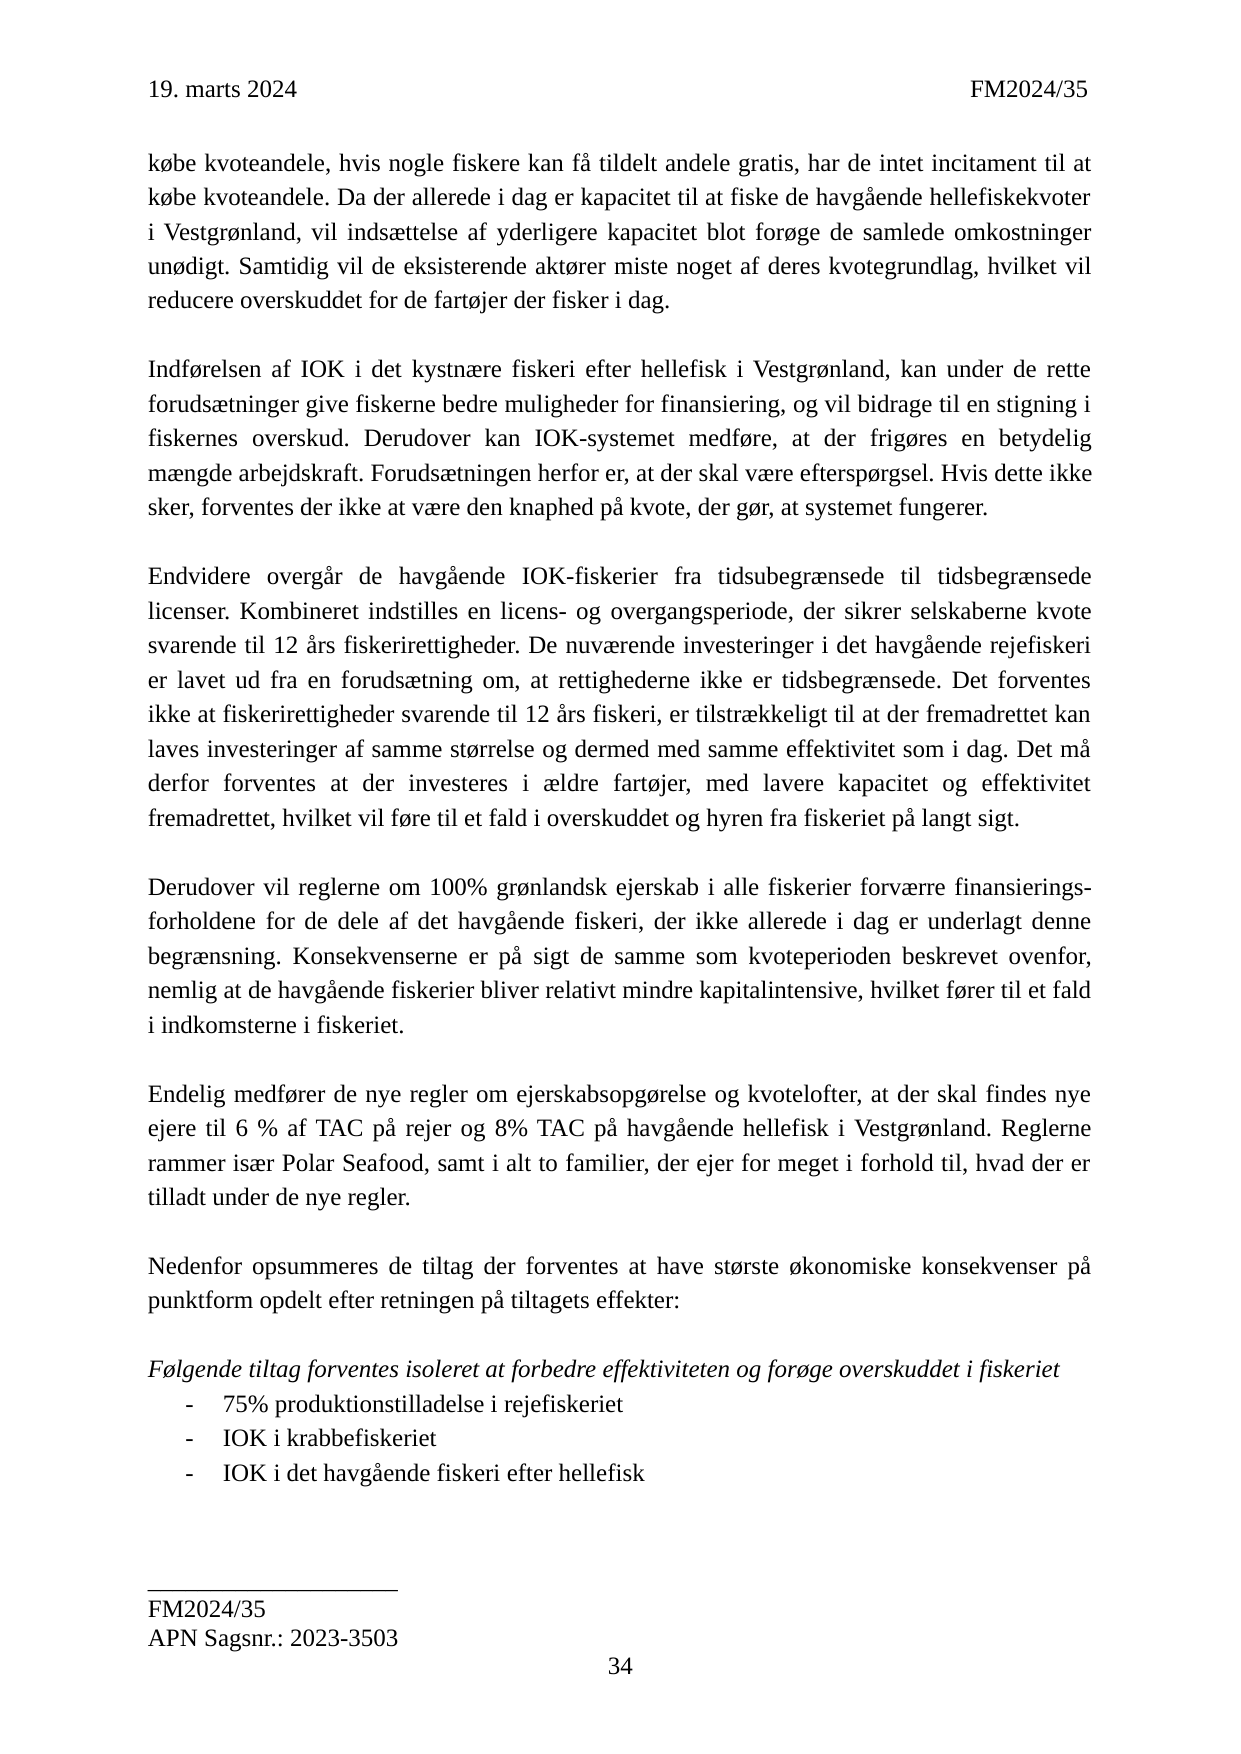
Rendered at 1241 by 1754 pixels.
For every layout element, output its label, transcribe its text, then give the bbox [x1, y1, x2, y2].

text Endvidere overgår de havgående IOK-fiskerier fra tidsubegrænsede til tidsbegrænsede licenser. Kombineret indstilles en licens- og overgangsperiode, der sikrer selskaberne kvote svarende til 12 års fiskerirettigheder. De nuværende investeringer i det havgående rejefiskeri er lavet ud fra en forudsætning om, at rettighederne ikke er tidsbegrænsede. Det forventes ikke at fiskerirettigheder svarende til 12 års fiskeri, er tilstrækkeligt til at der fremadrettet kan laves investeringer af samme størrelse og dermed med samme effektivitet som i dag. Det må derfor forventes at der investeres i ældre fartøjer, med lavere kapacitet og effektivitet fremadrettet, hvilket vil føre til et fald i overskuddet og hyren fra fiskeriet på langt sigt. [148, 561, 1092, 832]
text Nedenfor opsummeres de tiltag der forventes at have største økonomiske konsekvenser på punktform opdelt efter retningen på tiltagets effekter: [148, 1251, 1092, 1314]
text Endelig medfører de nye regler om ejerskabsopgørelse og kvotelofter, at der skal findes nye ejere til 6 % af TAC på rejer og 8% TAC på havgående hellefisk i Vestgrønland. Reglerne rammer især Polar Seafood, samt i alt to familier, der ejer for meget i forhold til, hvad der er tilladt under de nye regler. [148, 1079, 1092, 1211]
text Følgende tiltag forventes isoleret at forbedre effektiviteten og forøge overskuddet i fiskeriet [148, 1354, 1092, 1383]
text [148, 148, 1092, 314]
list IOK i krabbefiskeriet [185, 1423, 1092, 1452]
text Derudover vil reglerne om 100% grønlandsk ejerskab i alle fiskerier forværre finansierings-forholdene for de dele af det havgående fiskeri, der ikke allerede i dag er underlagt denne begrænsning. Konsekvenserne er på sigt de samme som kvoteperioden beskrevet ovenfor, nemlig at de havgående fiskerier bliver relativt mindre kapitalintensive, hvilket fører til et fald i indkomsterne i fiskeriet. [148, 872, 1092, 1038]
list IOK i det havgående fiskeri efter hellefisk [185, 1458, 1092, 1487]
list 75% produktionstilladelse i rejefiskeriet [185, 1389, 1092, 1418]
text Indførelsen af IOK i det kystnære fiskeri efter hellefisk i Vestgrønland, kan under de rette forudsætninger give fiskerne bedre muligheder for finansiering, og vil bidrage til en stigning i fiskernes overskud. Derudover kan IOK-systemet medføre, at der frigøres en betydelig mængde arbejdskraft. Forudsætningen herfor er, at der skal være efterspørgsel. Hvis dette ikke sker, forventes der ikke at være den knaphed på kvote, der gør, at systemet fungerer. [148, 354, 1092, 521]
